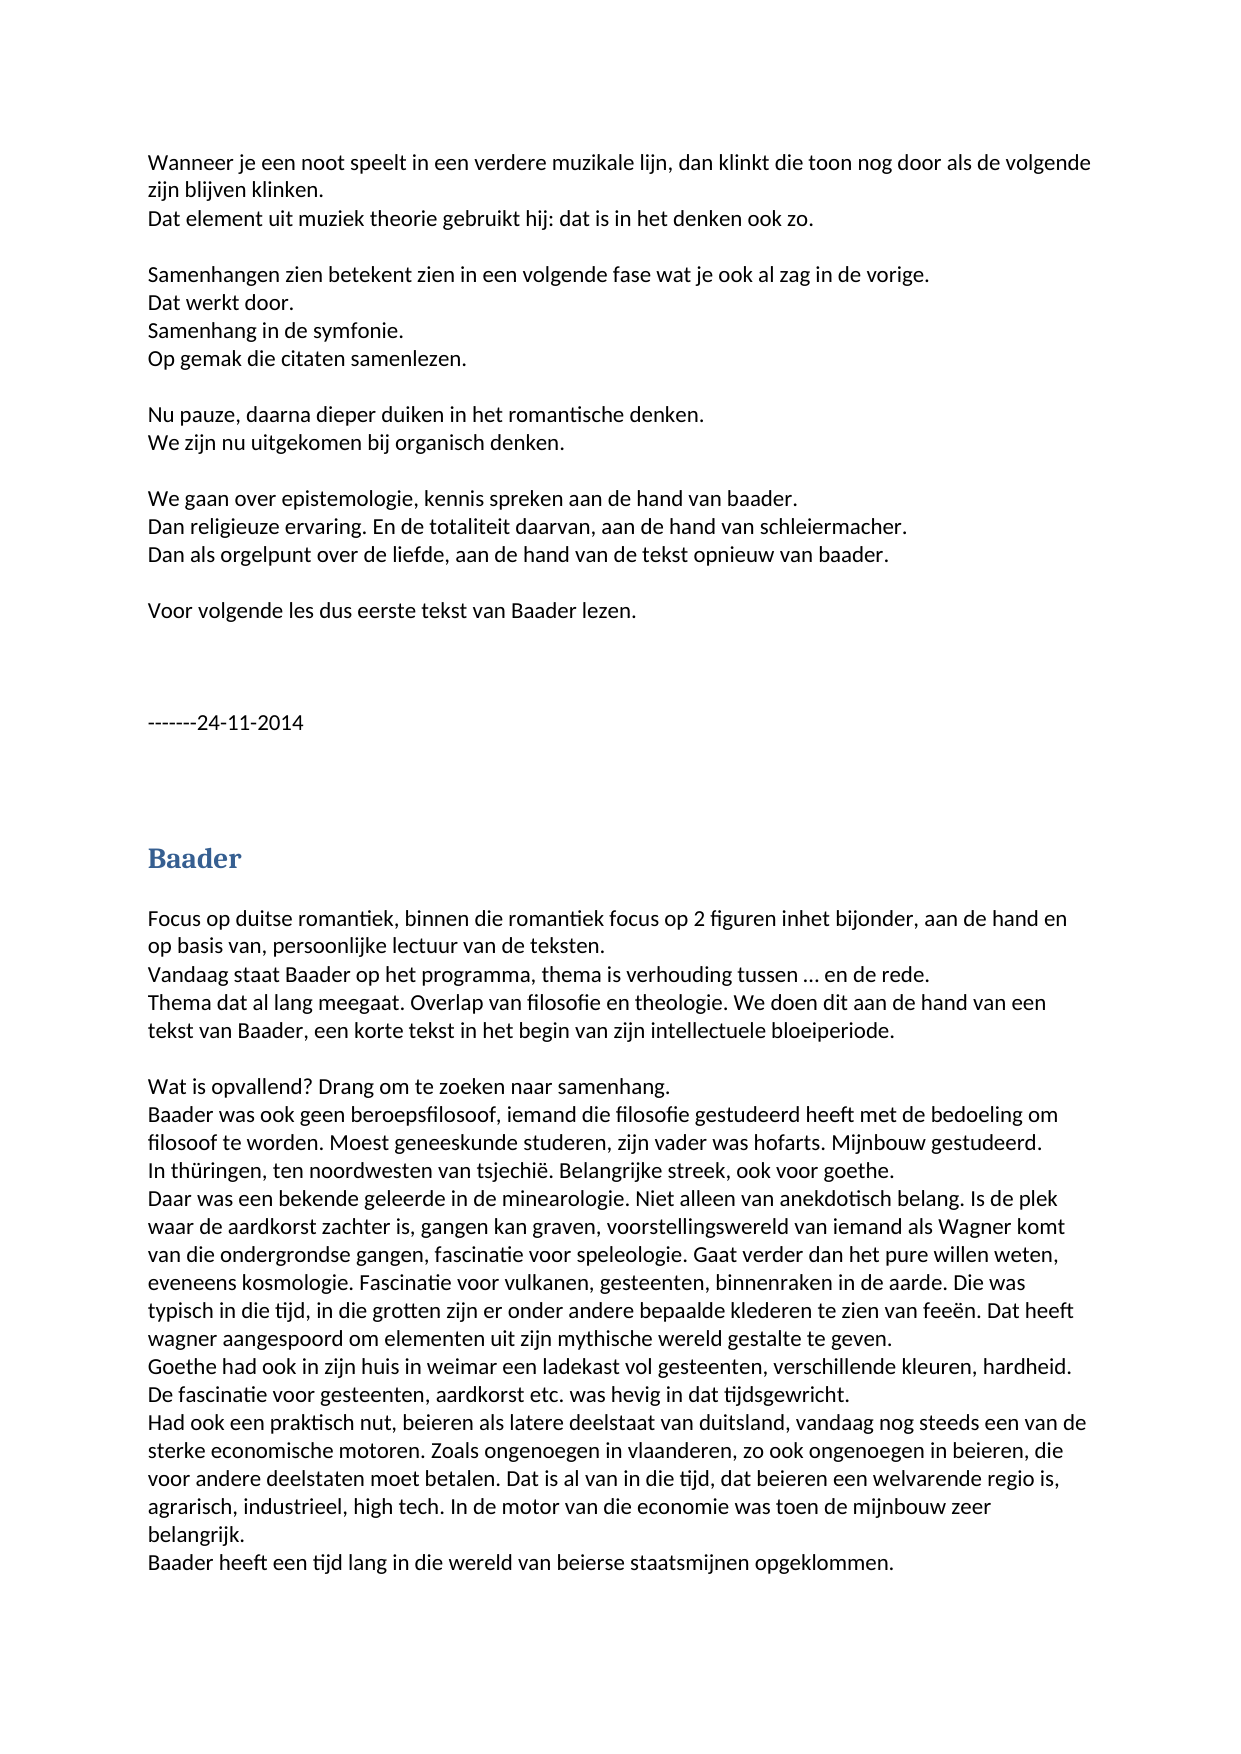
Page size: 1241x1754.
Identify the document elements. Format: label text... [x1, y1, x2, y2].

text Dat werkt door. [148, 288, 1093, 316]
text Had ook een praktisch nut, beieren als latere deelstaat van duitsland, vandaag nog steeds een van de sterke economische motoren. Zoals ongenoegen in vlaanderen, zo ook ongenoegen in beieren, die voor andere deelstaten moet betalen. Dat is al van in die tijd, dat beieren een welvarende regio is, agrarisch, industrieel, high tech. In de motor van die economie was toen de mijnbouw zeer belangrijk. [148, 1408, 1093, 1548]
text Focus op duitse romantiek, binnen die romantiek focus op 2 figuren inhet bijonder, aan de hand en op basis van, persoonlijke lectuur van de teksten. [148, 904, 1093, 960]
text Baader was ook geen beroepsfilosoof, iemand die filosofie gestudeerd heeft met de bedoeling om filosoof te worden. Moest geneeskunde studeren, zijn vader was hofarts. Mijnbouw gestudeerd. [148, 1100, 1093, 1156]
text Vandaag staat Baader op het programma, thema is verhouding tussen … en de rede. [148, 960, 1093, 988]
text Voor volgende les dus eerste tekst van Baader lezen. [148, 596, 1093, 624]
text Dan als orgelpunt over de liefde, aan de hand van de tekst opnieuw van baader. [148, 540, 1093, 568]
text Nu pauze, daarna dieper duiken in het romantische denken. [148, 400, 1093, 428]
text Samenhangen zien betekent zien in een volgende fase wat je ook al zag in de vorige. [148, 260, 1093, 288]
text Thema dat al lang meegaat. Overlap van filosofie en theologie. We doen dit aan de hand van een tekst van Baader, een korte tekst in het begin van zijn intellectuele bloeiperiode. [148, 988, 1093, 1044]
text In thüringen, ten noordwesten van tsjechië. Belangrijke streek, ook voor goethe. [148, 1156, 1093, 1184]
text We gaan over epistemologie, kennis spreken aan de hand van baader. [148, 484, 1093, 512]
text Samenhang in de symfonie. [148, 316, 1093, 344]
text Baader heeft een tijd lang in die wereld van beierse staatsmijnen opgeklommen. [148, 1548, 1093, 1576]
text Daar was een bekende geleerde in de minearologie. Niet alleen van anekdotisch belang. Is de plek waar de aardkorst zachter is, gangen kan graven, voorstellingswereld van iemand als Wagner komt van die ondergrondse gangen, fascinatie voor speleologie. Gaat verder dan het pure willen weten, eveneens kosmologie. Fascinatie voor vulkanen, gesteenten, binnenraken in de aarde. Die was typisch in die tijd, in die grotten zijn er onder andere bepaalde klederen te zien van feeën. Dat heeft wagner aangespoord om elementen uit zijn mythische wereld gestalte te geven. [148, 1184, 1093, 1352]
subtitle Baader [148, 842, 1093, 876]
text Dan religieuze ervaring. En de totaliteit daarvan, aan de hand van schleiermacher. [148, 512, 1093, 540]
text -------24-11-2014 [148, 708, 1093, 736]
text Op gemak die citaten samenlezen. [148, 344, 1093, 372]
text Wanneer je een noot speelt in een verdere muzikale lijn, dan klinkt die toon nog door als de volgende zijn blijven klinken. [148, 148, 1093, 204]
text We zijn nu uitgekomen bij organisch denken. [148, 428, 1093, 456]
text Dat element uit muziek theorie gebruikt hij: dat is in het denken ook zo. [148, 204, 1093, 232]
text Wat is opvallend? Drang om te zoeken naar samenhang. [148, 1072, 1093, 1100]
text Goethe had ook in zijn huis in weimar een ladekast vol gesteenten, verschillende kleuren, hardheid. De fascinatie voor gesteenten, aardkorst etc. was hevig in dat tijdsgewricht. [148, 1352, 1093, 1408]
